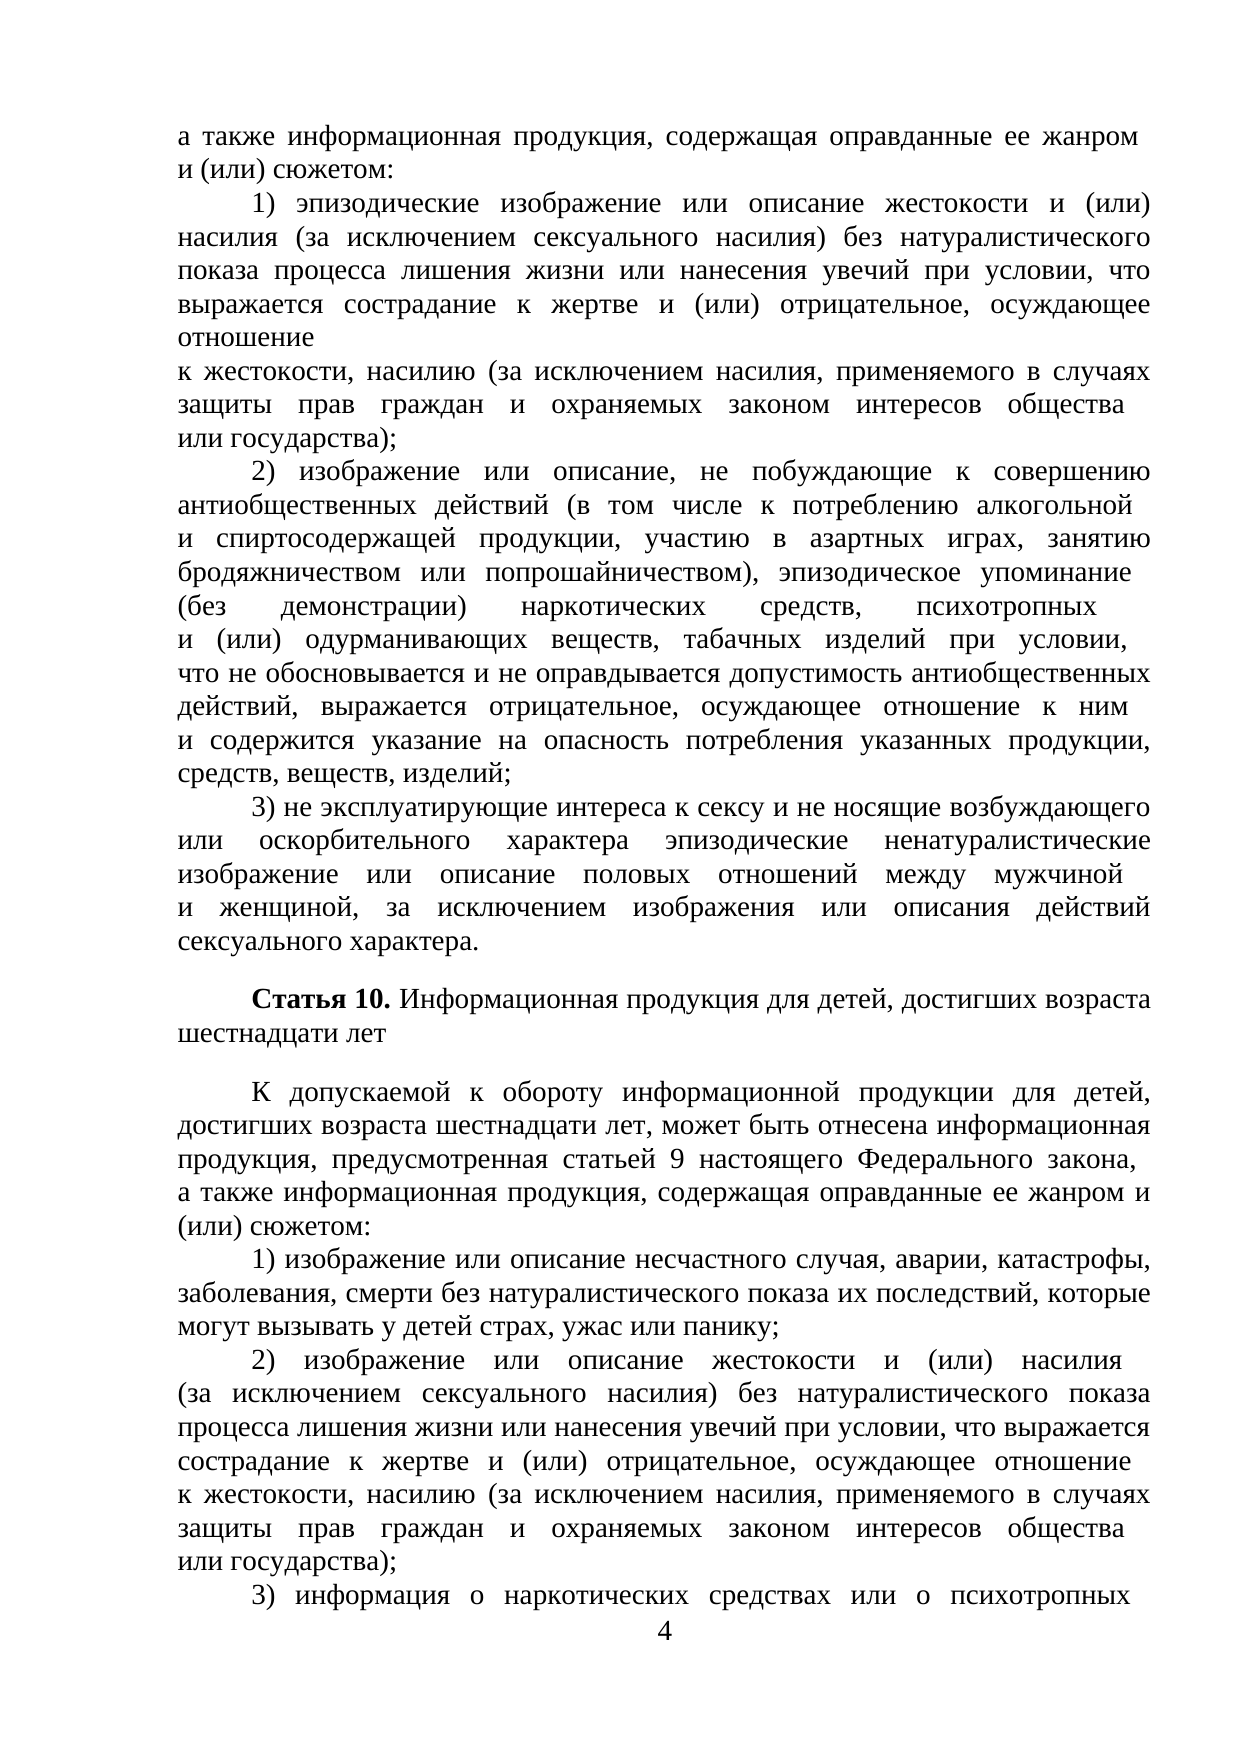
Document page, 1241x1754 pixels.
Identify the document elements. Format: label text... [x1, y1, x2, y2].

text 2) изображение или описание жестокости и (или) насилия (за исключением сексуального насилия) без натуралистического показа процесса лишения жизни или нанесения увечий при условии, что выражается сострадание к жертве и (или) отрицательное, осуждающее отношение к жестокости, насилию (за исключением насилия, применяемого в случаях защиты прав граждан и охраняемых законом интересов общества или государства); [177, 1342, 1152, 1577]
text 1) эпизодические изображение или описание жестокости и (или) насилия (за исключением сексуального насилия) без натуралистического показа процесса лишения жизни или нанесения увечий при условии, что выражается сострадание к жертве и (или) отрицательное, осуждающее отношение к жестокости, насилию (за исключением насилия, применяемого в случаях защиты прав граждан и охраняемых законом интересов общества или государства); [177, 185, 1152, 453]
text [177, 118, 1152, 185]
text 1) изображение или описание несчастного случая, аварии, катастрофы, заболевания, смерти без натуралистического показа их последствий, которые могут вызывать у детей страх, ужас или панику; [177, 1241, 1152, 1342]
text 2) изображение или описание, не побуждающие к совершению антиобщественных действий (в том числе к потреблению алкогольной и спиртосодержащей продукции, участию в азартных играх, занятию бродяжничеством или попрошайничеством), эпизодическое упоминание (без демонстрации) наркотических средств, психотропных и (или) одурманивающих веществ, табачных изделий при условии, что не обосновывается и не оправдывается допустимость антиобщественных действий, выражается отрицательное, осуждающее отношение к ним и содержится указание на опасность потребления указанных продукции, средств, веществ, изделий; [177, 453, 1152, 789]
text К допускаемой к обороту информационной продукции для детей, достигших возраста шестнадцати лет, может быть отнесена информационная продукция, предусмотренная статьей 9 настоящего Федерального закона, а также информационная продукция, содержащая оправданные ее жанром и (или) сюжетом: [177, 1074, 1152, 1241]
text 3) не эксплуатирующие интереса к сексу и не носящие возбуждающего или оскорбительного характера эпизодические ненатуралистические изображение или описание половых отношений между мужчиной и женщиной, за исключением изображения или описания действий сексуального характера. [177, 789, 1152, 957]
text Статья 10. Информационная продукция для детей, достигших возраста шестнадцати лет [177, 982, 1152, 1049]
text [177, 1577, 1152, 1610]
